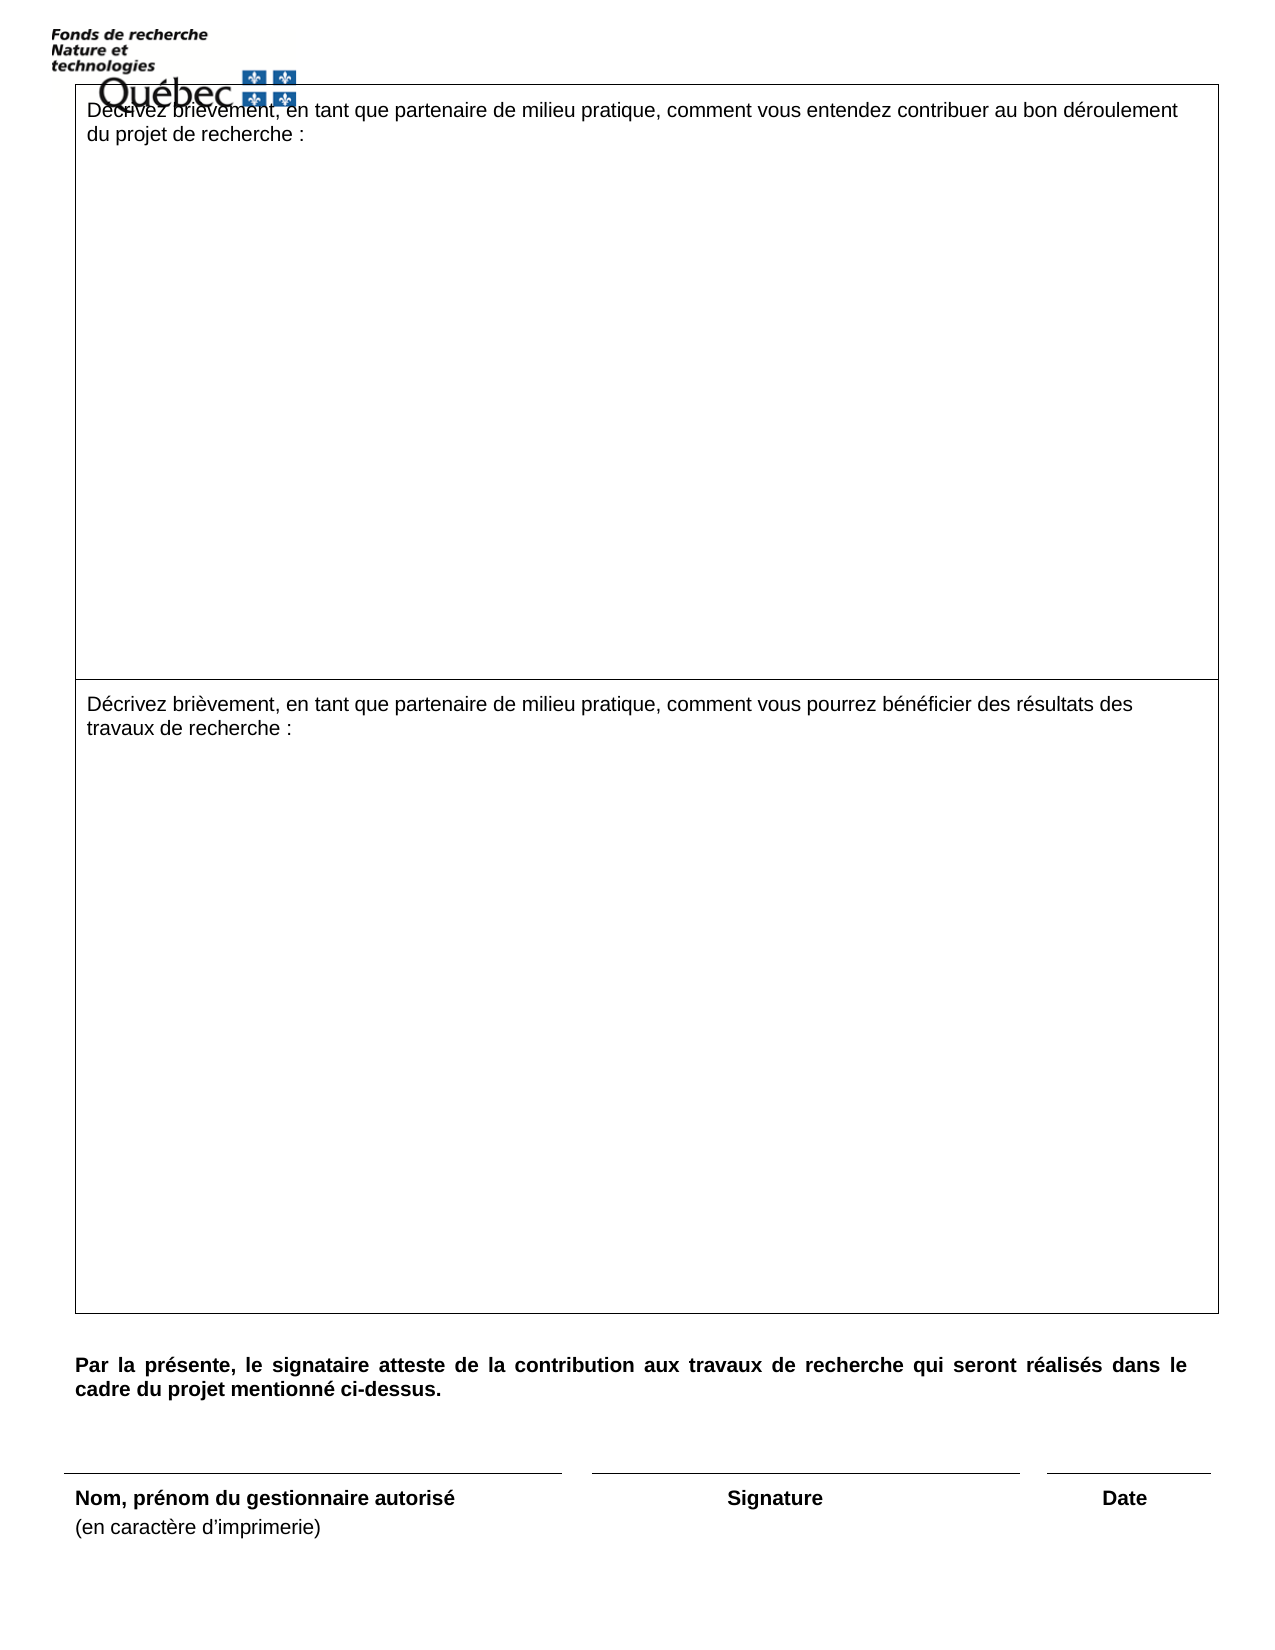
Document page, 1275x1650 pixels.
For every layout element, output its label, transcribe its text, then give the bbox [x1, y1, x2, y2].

text (en caractère d’imprimerie) [75, 1510, 1219, 1540]
table_header Décrivez brièvement, en tant que partenaire de milieu pratique, comment vous entendez contribuer au bon déroulement du projet de recherche : [76, 85, 1218, 679]
text Par la présente, le signataire atteste de la contribution aux travaux de recherche qui seront réalisés dans le cadre du projet mentionné ci-dessus. [75, 1353, 1211, 1401]
picture [52, 29, 297, 113]
table_cell Décrivez brièvement, en tant que partenaire de milieu pratique, comment vous pourrez bénéficier des résultats des travaux de recherche : [76, 680, 1218, 1312]
text Nom, prénom du gestionnaire autorisé Signature Date [75, 1486, 1219, 1510]
